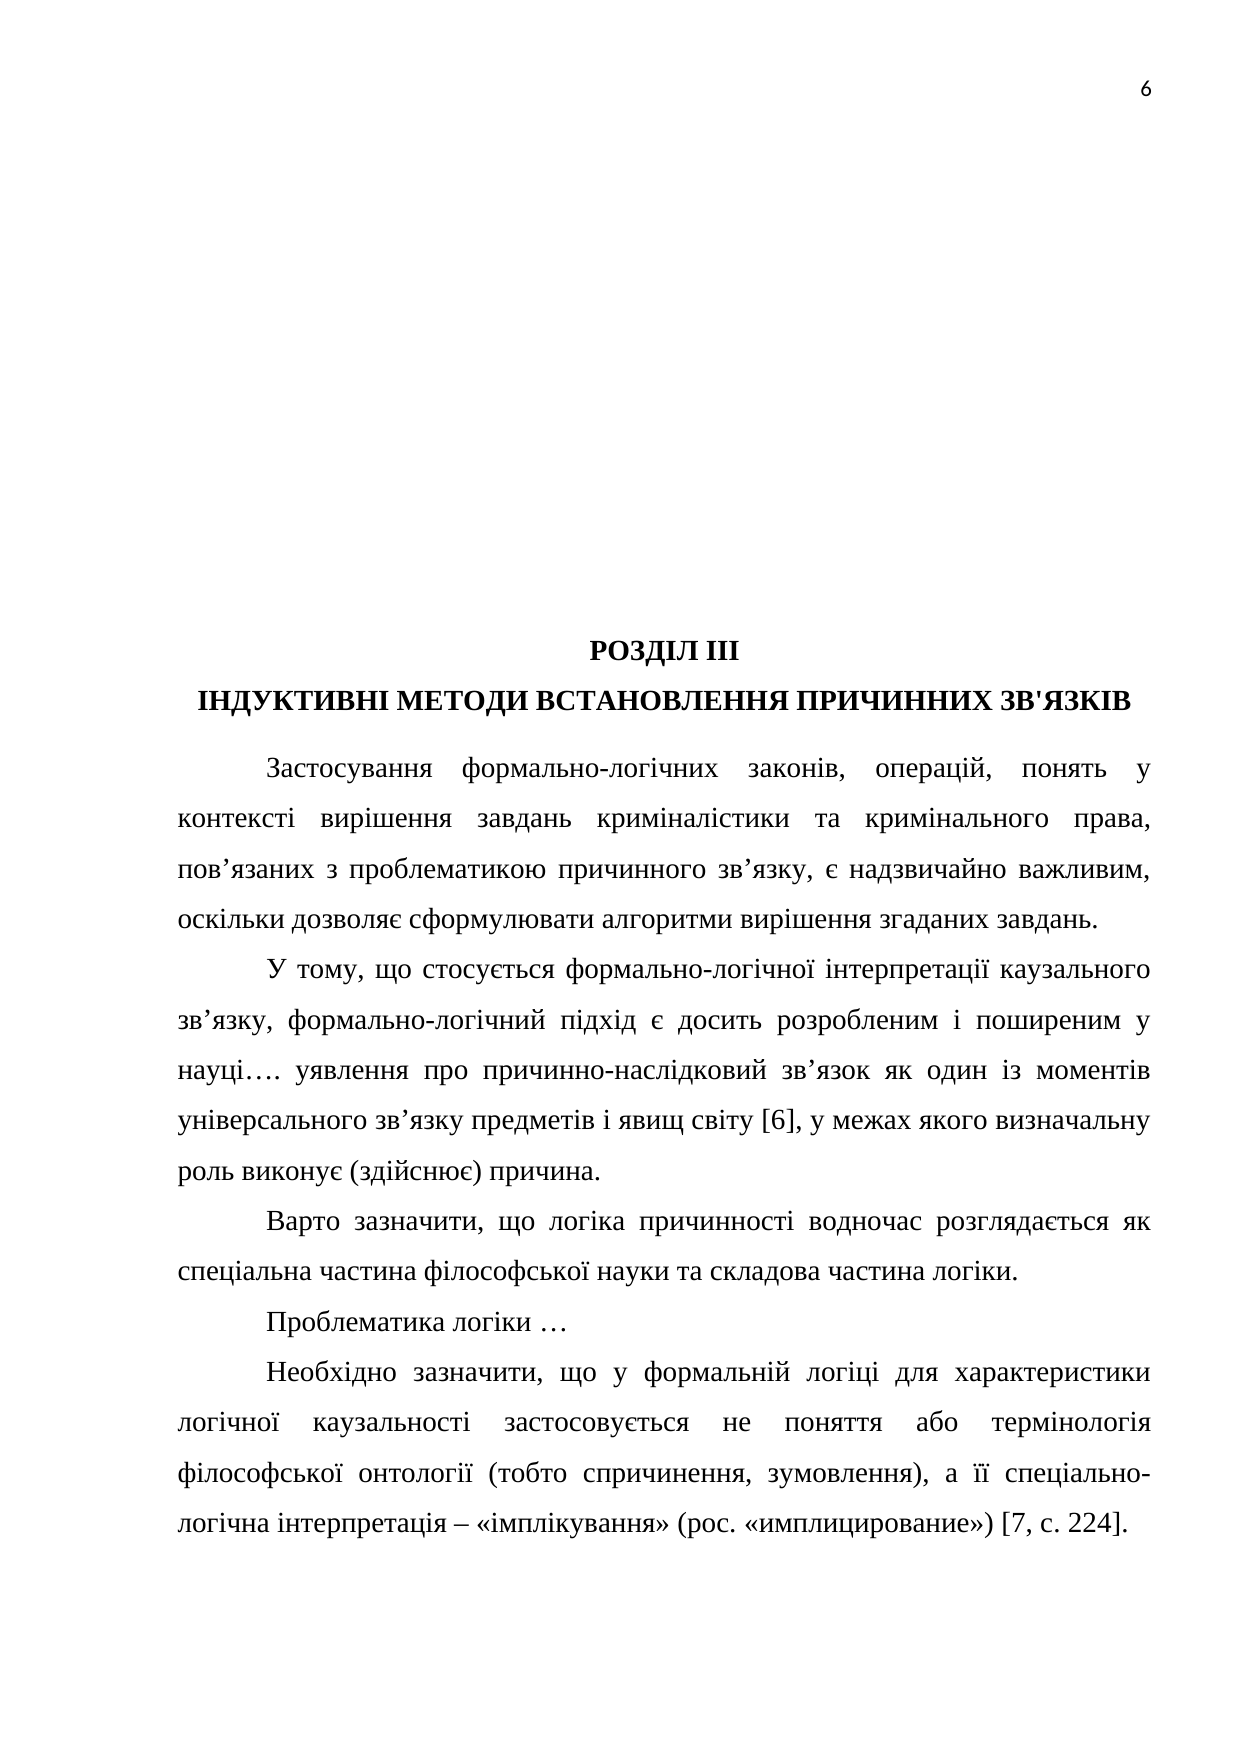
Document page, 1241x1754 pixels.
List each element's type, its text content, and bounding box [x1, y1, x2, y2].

text Варто зазначити, що логіка причинності водночас розглядається як спеціальна частина філософської науки та складова частина логіки. [177, 1203, 1152, 1287]
text РОЗДІЛ ІІІ [177, 633, 1152, 666]
text Застосування формально-логічних законів, операцій, понять у контексті вирішення завдань криміналістики та кримінального права, пов’язаних з проблематикою причинного зв’язку, є надзвичайно важливим, оскільки дозволяє сформулювати алгоритми вирішення згаданих завдань. [177, 750, 1152, 935]
text У тому, що стосується формально-логічної інтерпретації каузального зв’язку, формально-логічний підхід є досить розробленим і поширеним у науці…. уявлення про причинно-наслідковий зв’язок як один із моментів універсального зв’язку предметів і явищ світу [6], у межах якого визначальну роль виконує (здійснює) причина. [177, 952, 1152, 1186]
text Необхідно зазначити, що у формальній логіці для характеристики логічної каузальності застосовується не поняття або термінологія філософської онтології (тобто спричинення, зумовлення), а її спеціально-логічна інтерпретація – «імплікування» (рос. «имплицирование») [7, с. 224]. [177, 1354, 1152, 1538]
text ІНДУКТИВНІ МЕТОДИ ВСТАНОВЛЕННЯ ПРИЧИННИХ ЗВ'ЯЗКІВ [177, 683, 1152, 717]
text Проблематика логіки … [177, 1304, 1152, 1337]
